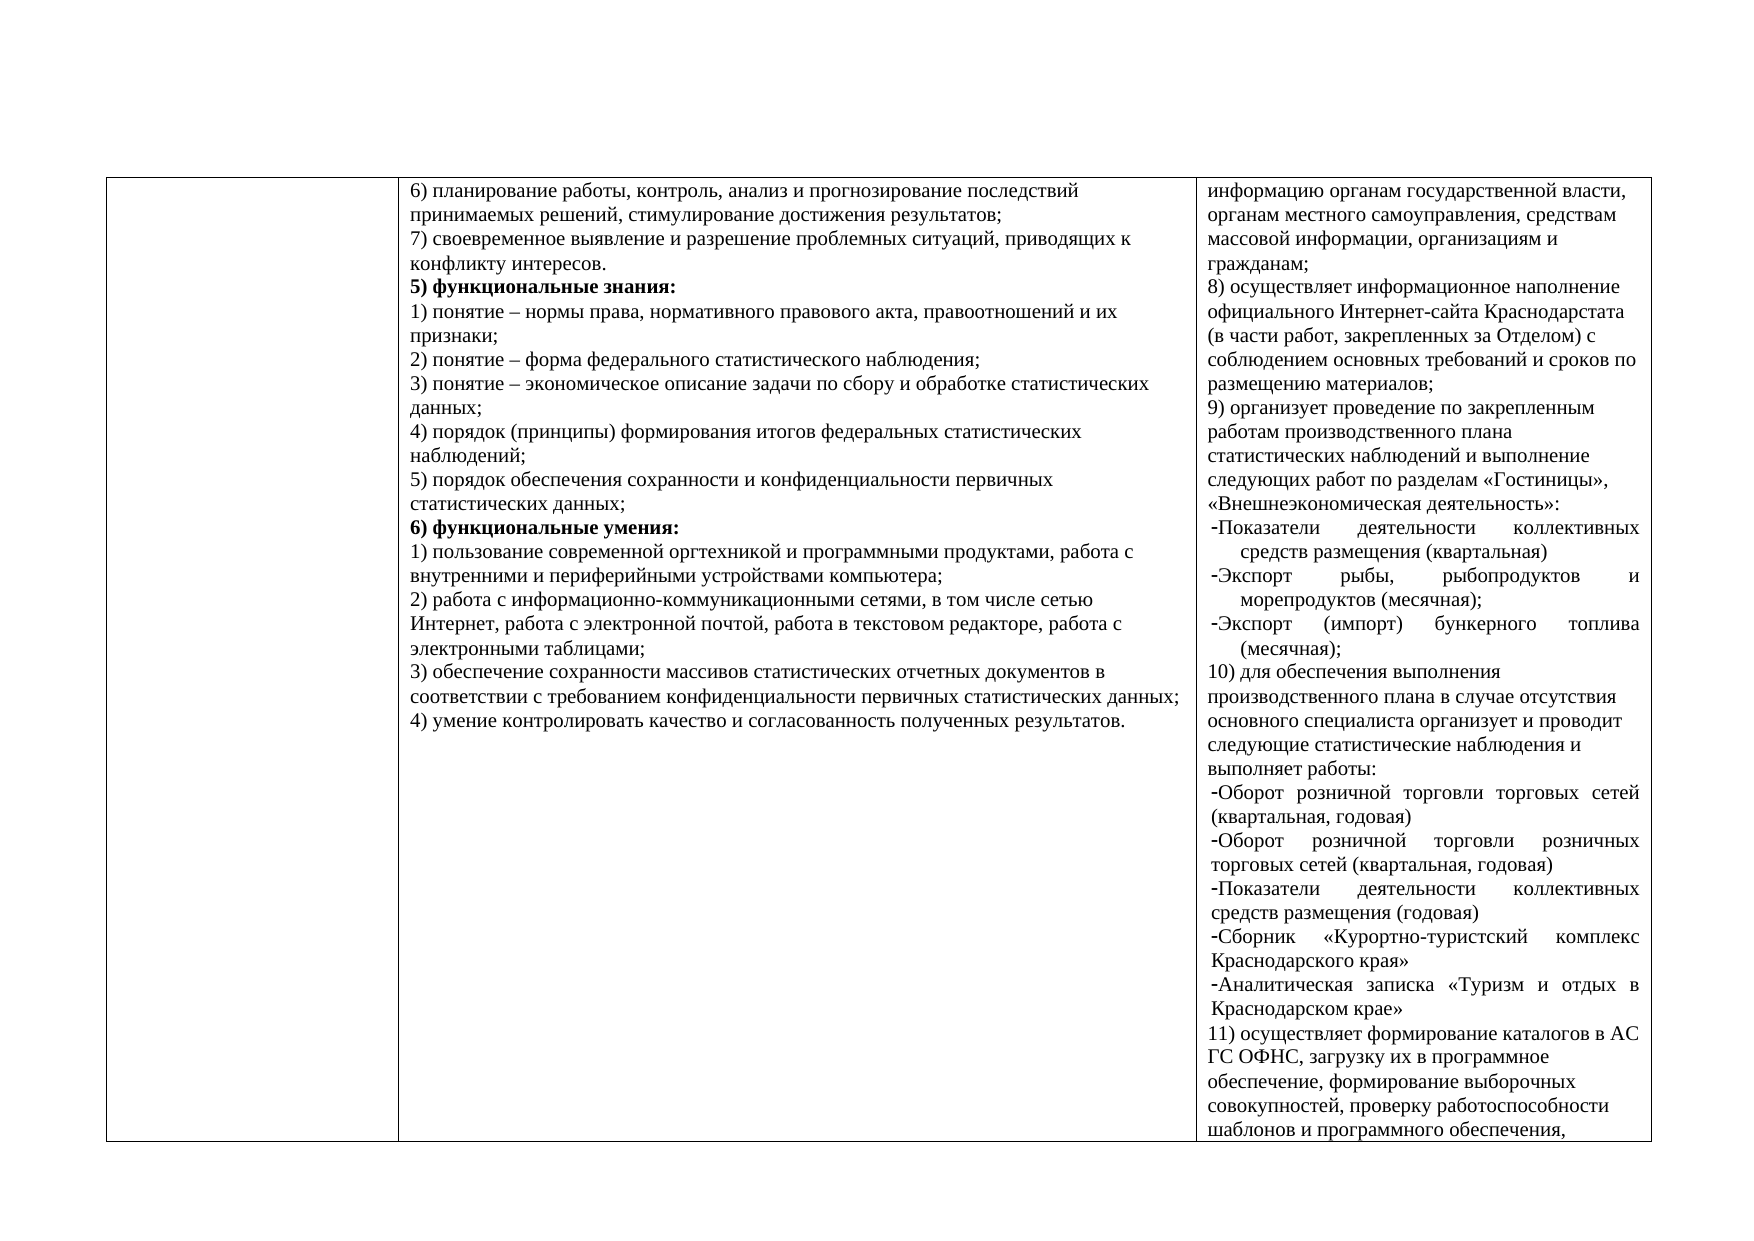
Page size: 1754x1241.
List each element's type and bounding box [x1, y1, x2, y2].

table_cell [399, 178, 1196, 1141]
table_cell [1197, 178, 1651, 1141]
table_cell [107, 178, 398, 1141]
